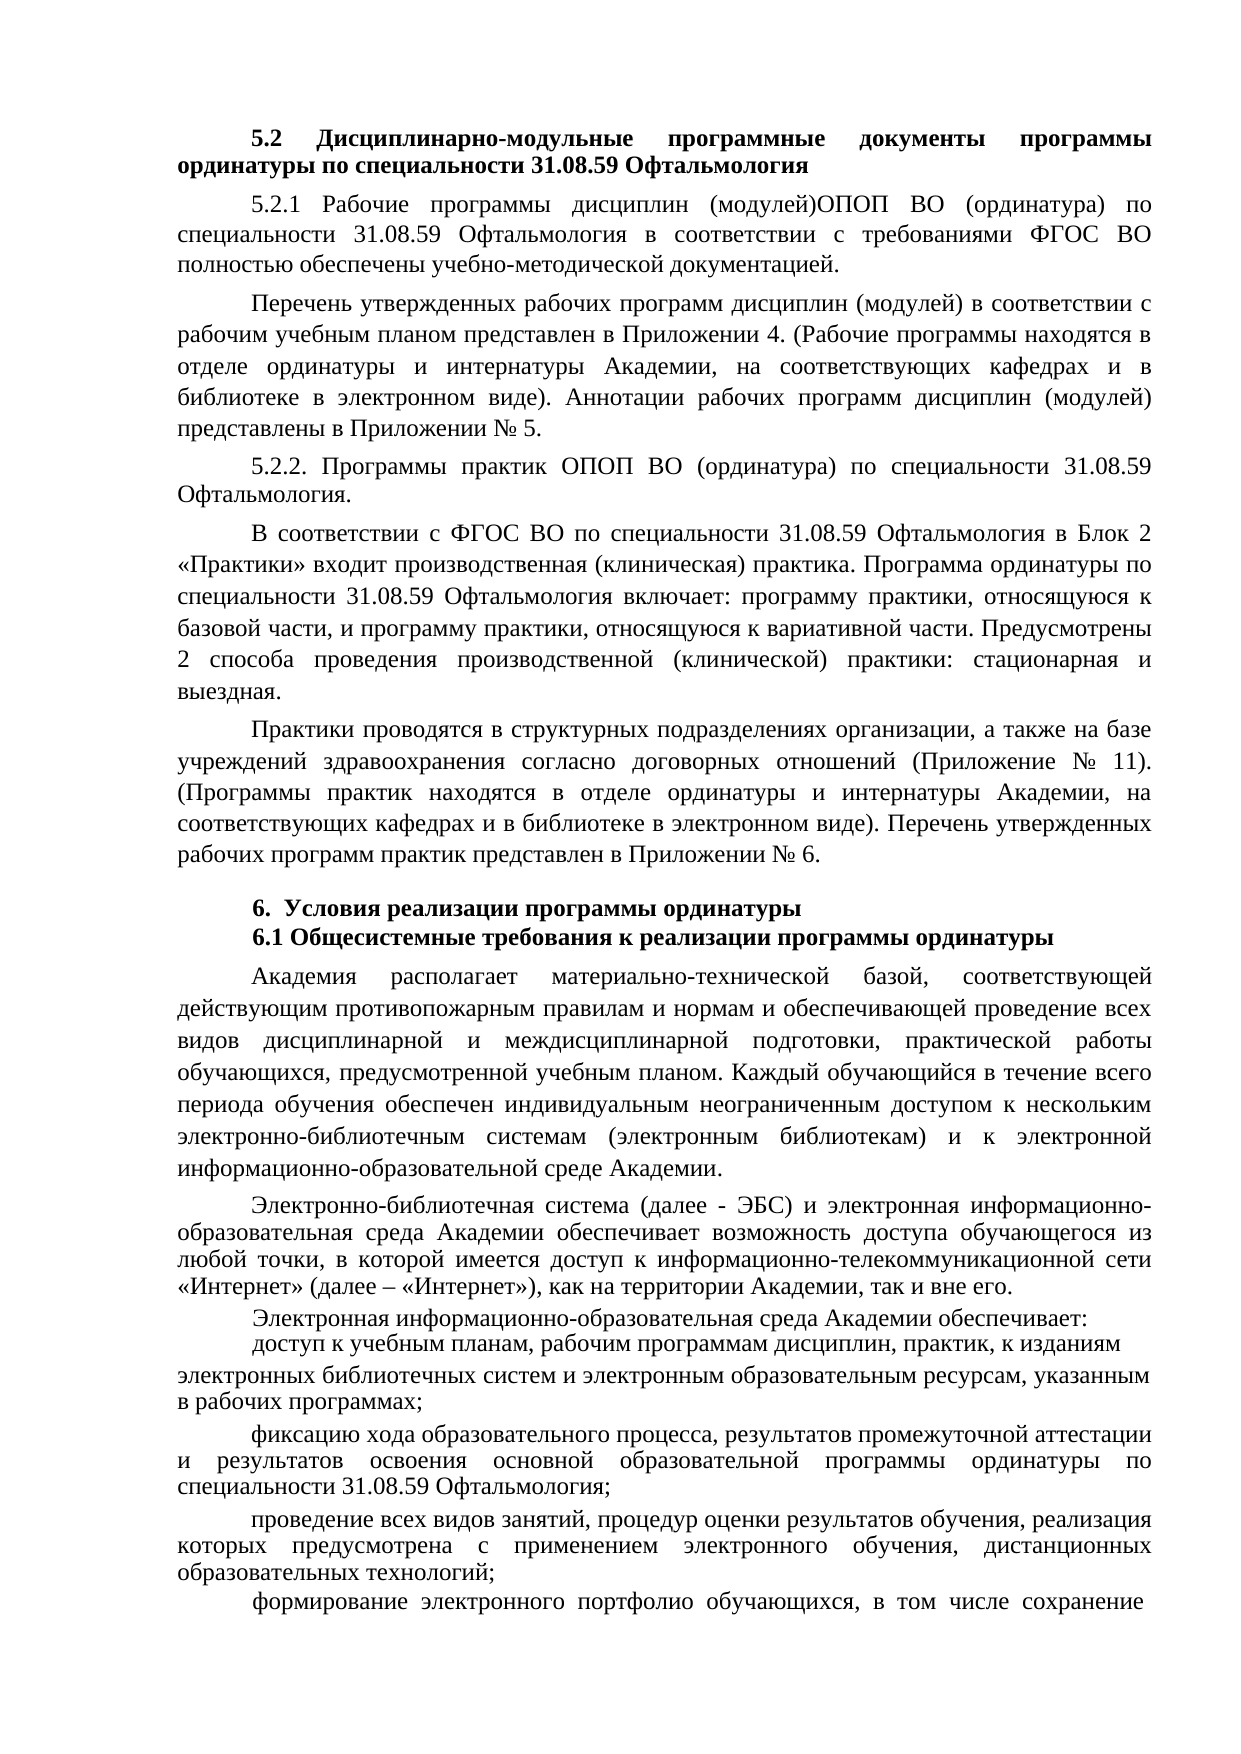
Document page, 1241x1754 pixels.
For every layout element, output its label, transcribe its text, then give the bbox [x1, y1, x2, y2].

text Электронно-библиотечная система (далее - ЭБС) и электронная информационно-образовательная среда Академии обеспечивает возможность доступа обучающегося из любой точки, в которой имеется доступ к информационно-телекоммуникационной сети «Интернет» (далее – «Интернет»), как на территории Академии, так и вне его. [177, 1192, 1153, 1300]
text 5.2.2. Программы практик ОПОП ВО (ординатура) по специальности 31.08.59 Офтальмология. [177, 452, 1153, 507]
text 5.2.1 Рабочие программы дисциплин (модулей)ОПОП ВО (ординатура) по специальности 31.08.59 Офтальмология в соответствии с требованиями ФГОС ВО полностью обеспечены учебно-методической документацией. [177, 189, 1153, 278]
text 6. Условия реализации программы ординатуры [252, 893, 1153, 922]
text Перечень утвержденных рабочих программ дисциплин (модулей) в соответствии с рабочим учебным планом представлен в Приложении 4. (Рабочие программы находятся в отделе ординатуры и интернатуры Академии, на соответствующих кафедрах и в библиотеке в электронном виде). Аннотации рабочих программ дисциплин (модулей) представлены в Приложении № 5. [177, 288, 1153, 442]
text формирование электронного портфолио обучающихся, в том числе сохранение [252, 1586, 1153, 1614]
text электронных библиотечных систем и электронным образовательным ресурсам, указанным в рабочих программах; [177, 1363, 1151, 1415]
text 5.2 Дисциплинарно-модульные программные документы программы ординатуры по специальности 31.08.59 Офтальмология [177, 124, 1153, 179]
text Академия располагает материально-технической базой, соответствующей действующим противопожарным правилам и нормам и обеспечивающей проведение всех видов дисциплинарной и междисциплинарной подготовки, практической работы обучающихся, предусмотренной учебным планом. Каждый обучающийся в течение всего периода обучения обеспечен индивидуальным неограниченным доступом к нескольким электронно-библиотечным системам (электронным библиотекам) и к электронной информационно-образовательной среде Академии. [177, 961, 1153, 1181]
text проведение всех видов занятий, процедур оценки результатов обучения, реализация которых предусмотрена с применением электронного обучения, дистанционных образовательных технологий; [177, 1506, 1153, 1586]
text Электронная информационно-образовательная среда Академии обеспечивает: доступ к учебным планам, рабочим программам дисциплин, практик, к изданиям [252, 1306, 1153, 1357]
text В соответствии с ФГОС ВО по специальности 31.08.59 Офтальмология в Блок 2 «Практики» входит производственная (клиническая) практика. Программа ординатуры по специальности 31.08.59 Офтальмология включает: программу практики, относящуюся к базовой части, и программу практики, относящуюся к вариативной части. Предусмотрены 2 способа проведения производственной (клинической) практики: стационарная и выездная. [177, 518, 1153, 704]
text фиксацию хода образовательного процесса, результатов промежуточной аттестации и результатов освоения основной образовательной программы ординатуры по специальности 31.08.59 Офтальмология; [177, 1421, 1153, 1500]
text 6.1 Общесистемные требования к реализации программы ординатуры [252, 922, 1153, 951]
text Практики проводятся в структурных подразделениях организации, а также на базе учреждений здравоохранения согласно договорных отношений (Приложение № 11). (Программы практик находятся в отделе ординатуры и интернатуры Академии, на соответствующих кафедрах и в библиотеке в электронном виде). Перечень утвержденных рабочих программ практик представлен в Приложении № 6. [177, 714, 1153, 868]
